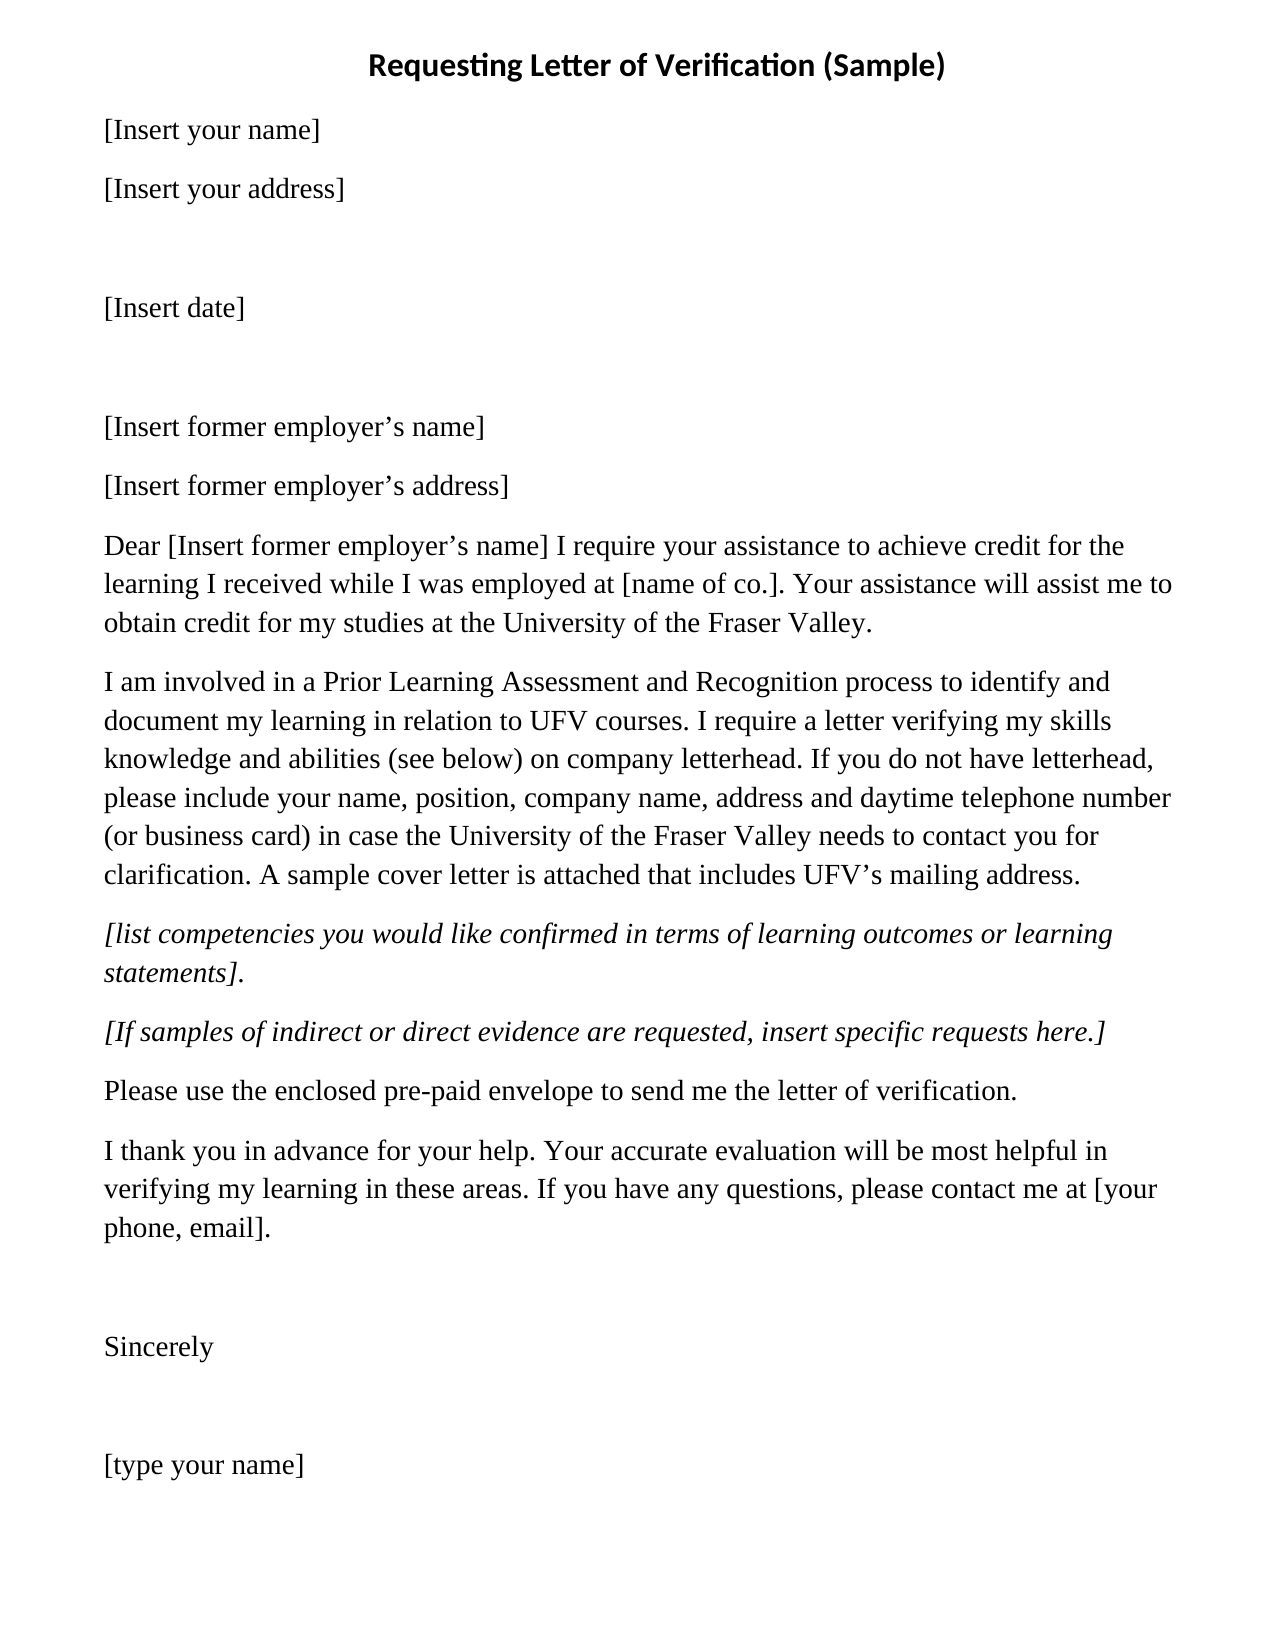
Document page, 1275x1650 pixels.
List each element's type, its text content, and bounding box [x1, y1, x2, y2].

text Sincerely [103, 1329, 1211, 1362]
text [If samples of indirect or direct evidence are requested, insert specific requests here.] [103, 1014, 1211, 1048]
text Please use the enclosed pre-paid envelope to send me the letter of verification. [103, 1073, 1211, 1107]
text [Insert former employer’s name] [103, 409, 1211, 442]
text I thank you in advance for your help. Your accurate evaluation will be most helpful in verifying my learning in these areas. If you have any questions, please contact me at [your phone, email]. [103, 1133, 1211, 1243]
text Requesting Letter of Verification (Sample) [103, 44, 1211, 85]
text [Insert your name] [103, 112, 1211, 146]
text [type your name] [103, 1447, 1211, 1481]
text [Insert your address] [103, 171, 1211, 205]
text [Insert date] [103, 290, 1211, 324]
text [list competencies you would like confirmed in terms of learning outcomes or learning statements]. [103, 916, 1211, 988]
text Dear [Insert former employer’s name] I require your assistance to achieve credit for the learning I received while I was employed at [name of co.]. Your assistance will assist me to obtain credit for my studies at the University of the Fraser Valley. [103, 528, 1211, 638]
text I am involved in a Prior Learning Assessment and Recognition process to identify and document my learning in relation to UFV courses. I require a letter verifying my skills knowledge and abilities (see below) on company letterhead. If you do not have letterhead, please include your name, position, company name, address and daytime telephone number (or business card) in case the University of the Fraser Valley needs to contact you for clarification. A sample cover letter is attached that includes UFV’s mailing address. [103, 664, 1211, 890]
text [Insert former employer’s address] [103, 468, 1211, 502]
